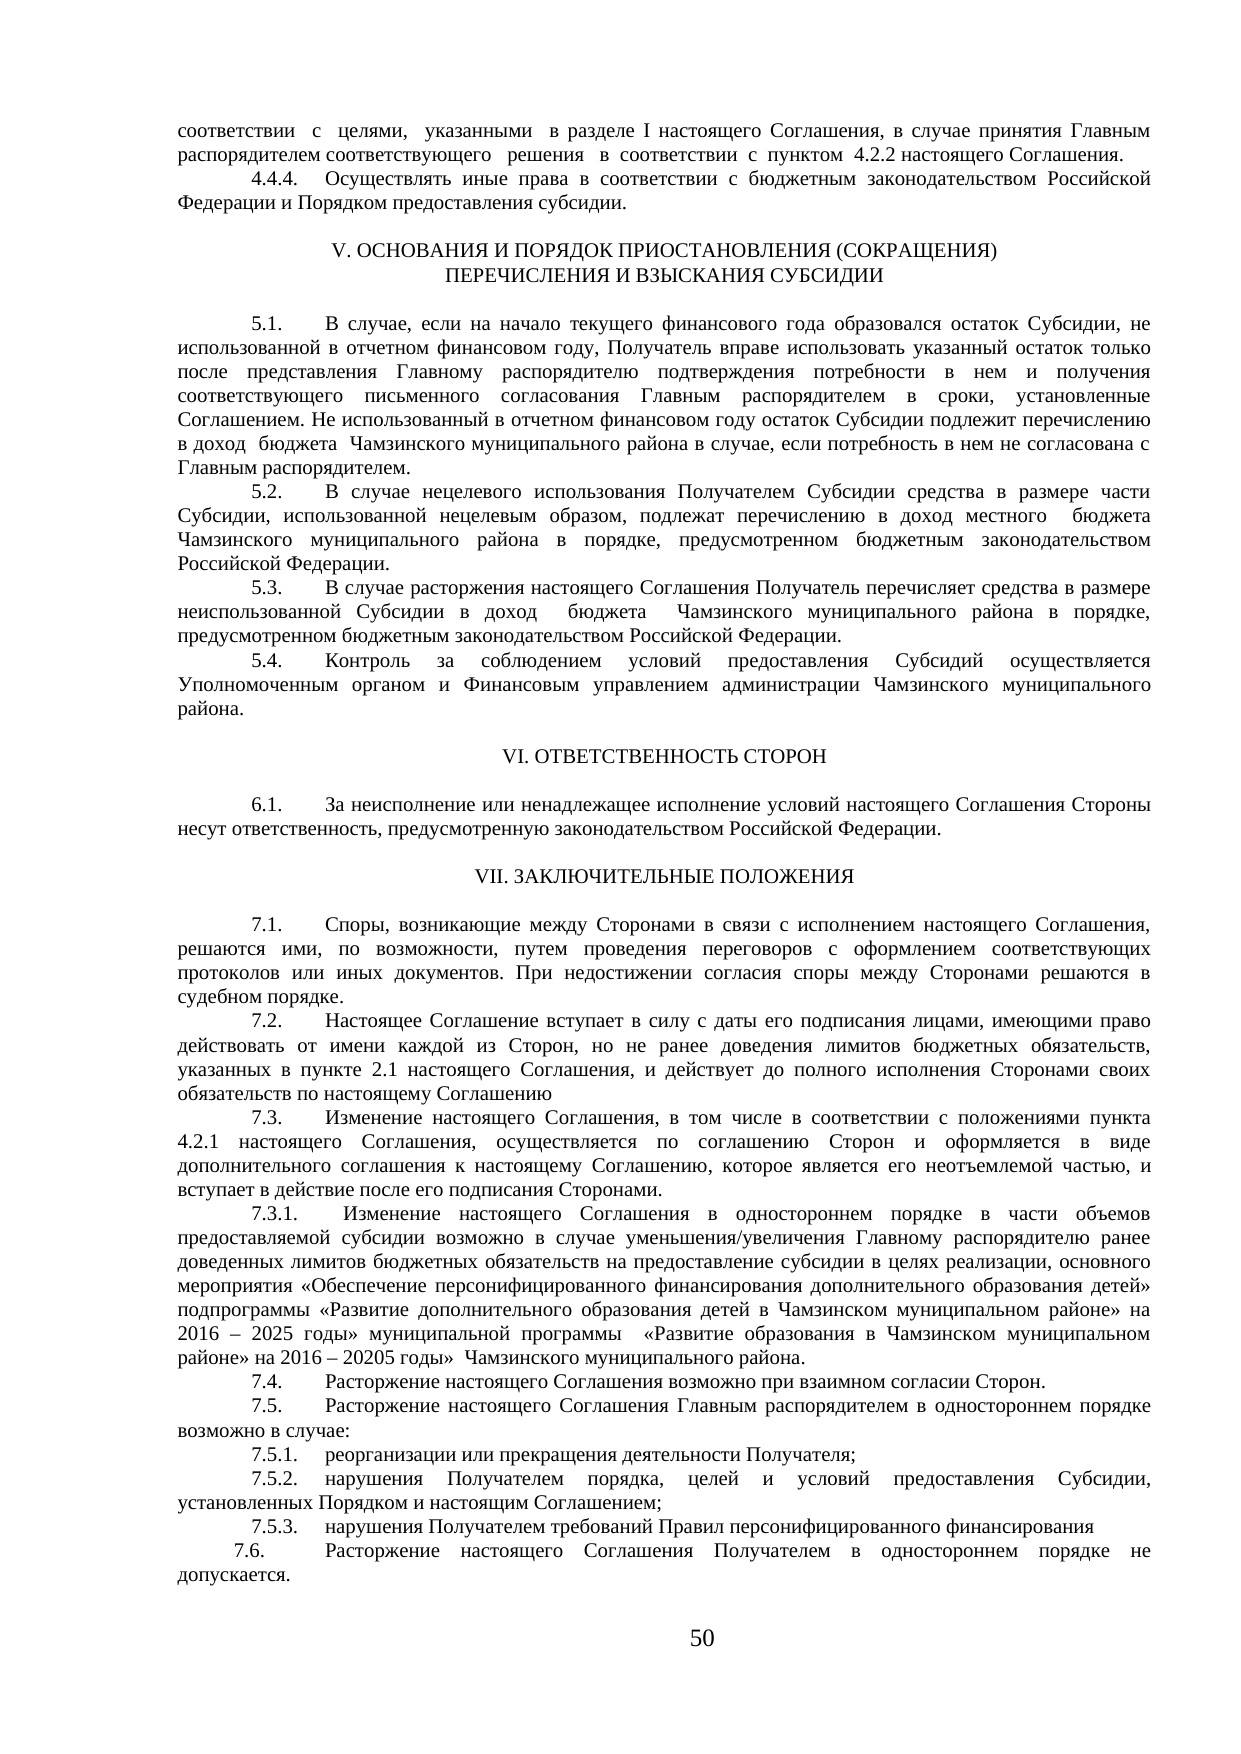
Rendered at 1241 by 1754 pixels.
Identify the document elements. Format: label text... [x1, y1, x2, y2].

text VII. ЗАКЛЮЧИТЕЛЬНЫЕ ПОЛОЖЕНИЯ [177, 864, 1152, 888]
list В случае, если на начало текущего финансового года образовался остаток Субсидии, не использованной в отчетном финансовом году, Получатель вправе использовать указанный остаток только после представления Главному распорядителю подтверждения потребности в нем и получения соответствующего письменного согласования Главным распорядителем в сроки, установленные Соглашением. Не использованный в отчетном финансовом году остаток Субсидии подлежит перечислению в доход бюджета Чамзинского муниципального района в случае, если потребность в нем не согласована с Главным распорядителем. [177, 311, 1152, 479]
text VI. ОТВЕТСТВЕННОСТЬ СТОРОН [177, 744, 1152, 768]
text ПЕРЕЧИСЛЕНИЯ И ВЗЫСКАНИЯ СУБСИДИИ [177, 262, 1152, 287]
list Изменение настоящего Соглашения в одностороннем порядке в части объемов предоставляемой субсидии возможно в случае уменьшения/увеличения Главному распорядителю ранее доведенных лимитов бюджетных обязательств на предоставление субсидии в целях реализации, основного мероприятия «Обеспечение персонифицированного финансирования дополнительного образования детей» подпрограммы «Развитие дополнительного образования детей в Чамзинском муниципальном районе» на 2016 – 2025 годы» муниципальной программы «Развитие образования в Чамзинском муниципальном районе» на 2016 – 20205 годы» Чамзинского муниципального района. [177, 1201, 1152, 1369]
list Споры, возникающие между Сторонами в связи с исполнением настоящего Соглашения, решаются ими, по возможности, путем проведения переговоров с оформлением соответствующих протоколов или иных документов. При недостижении согласия споры между Сторонами решаются в судебном порядке. [177, 912, 1152, 1008]
list реорганизации или прекращения деятельности Получателя; [177, 1442, 1152, 1466]
list В случае нецелевого использования Получателем Субсидии средства в размере части Субсидии, использованной нецелевым образом, подлежат перечислению в доход местного бюджета Чамзинского муниципального района в порядке, предусмотренном бюджетным законодательством Российской Федерации. [177, 479, 1152, 575]
list нарушения Получателем требований Правил персонифицированного финансирования [177, 1514, 1152, 1538]
text V. ОСНОВАНИЯ И ПОРЯДОК ПРИОСТАНОВЛЕНИЯ (СОКРАЩЕНИЯ) [177, 238, 1152, 262]
list За неисполнение или ненадлежащее исполнение условий настоящего Соглашения Стороны несут ответственность, предусмотренную законодательством Российской Федерации. [177, 792, 1152, 840]
list Контроль за соблюдением условий предоставления Субсидий осуществляется Уполномоченным органом и Финансовым управлением администрации Чамзинского муниципального района. [177, 647, 1152, 720]
list Расторжение настоящего Соглашения возможно при взаимном согласии Сторон. [177, 1369, 1152, 1393]
list Расторжение настоящего Соглашения Главным распорядителем в одностороннем порядке возможно в случае: [177, 1393, 1152, 1442]
list Расторжение настоящего Соглашения Получателем в одностороннем порядке не допускается. [177, 1538, 1152, 1586]
list В случае расторжения настоящего Соглашения Получатель перечисляет средства в размере неиспользованной Субсидии в доход бюджета Чамзинского муниципального района в порядке, предусмотренном бюджетным законодательством Российской Федерации. [177, 575, 1152, 647]
list нарушения Получателем порядка, целей и условий предоставления Субсидии, установленных Порядком и настоящим Соглашением; [177, 1466, 1152, 1514]
list Осуществлять иные права в соответствии с бюджетным законодательством Российской Федерации и Порядком предоставления субсидии. [177, 166, 1152, 214]
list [177, 118, 1152, 166]
